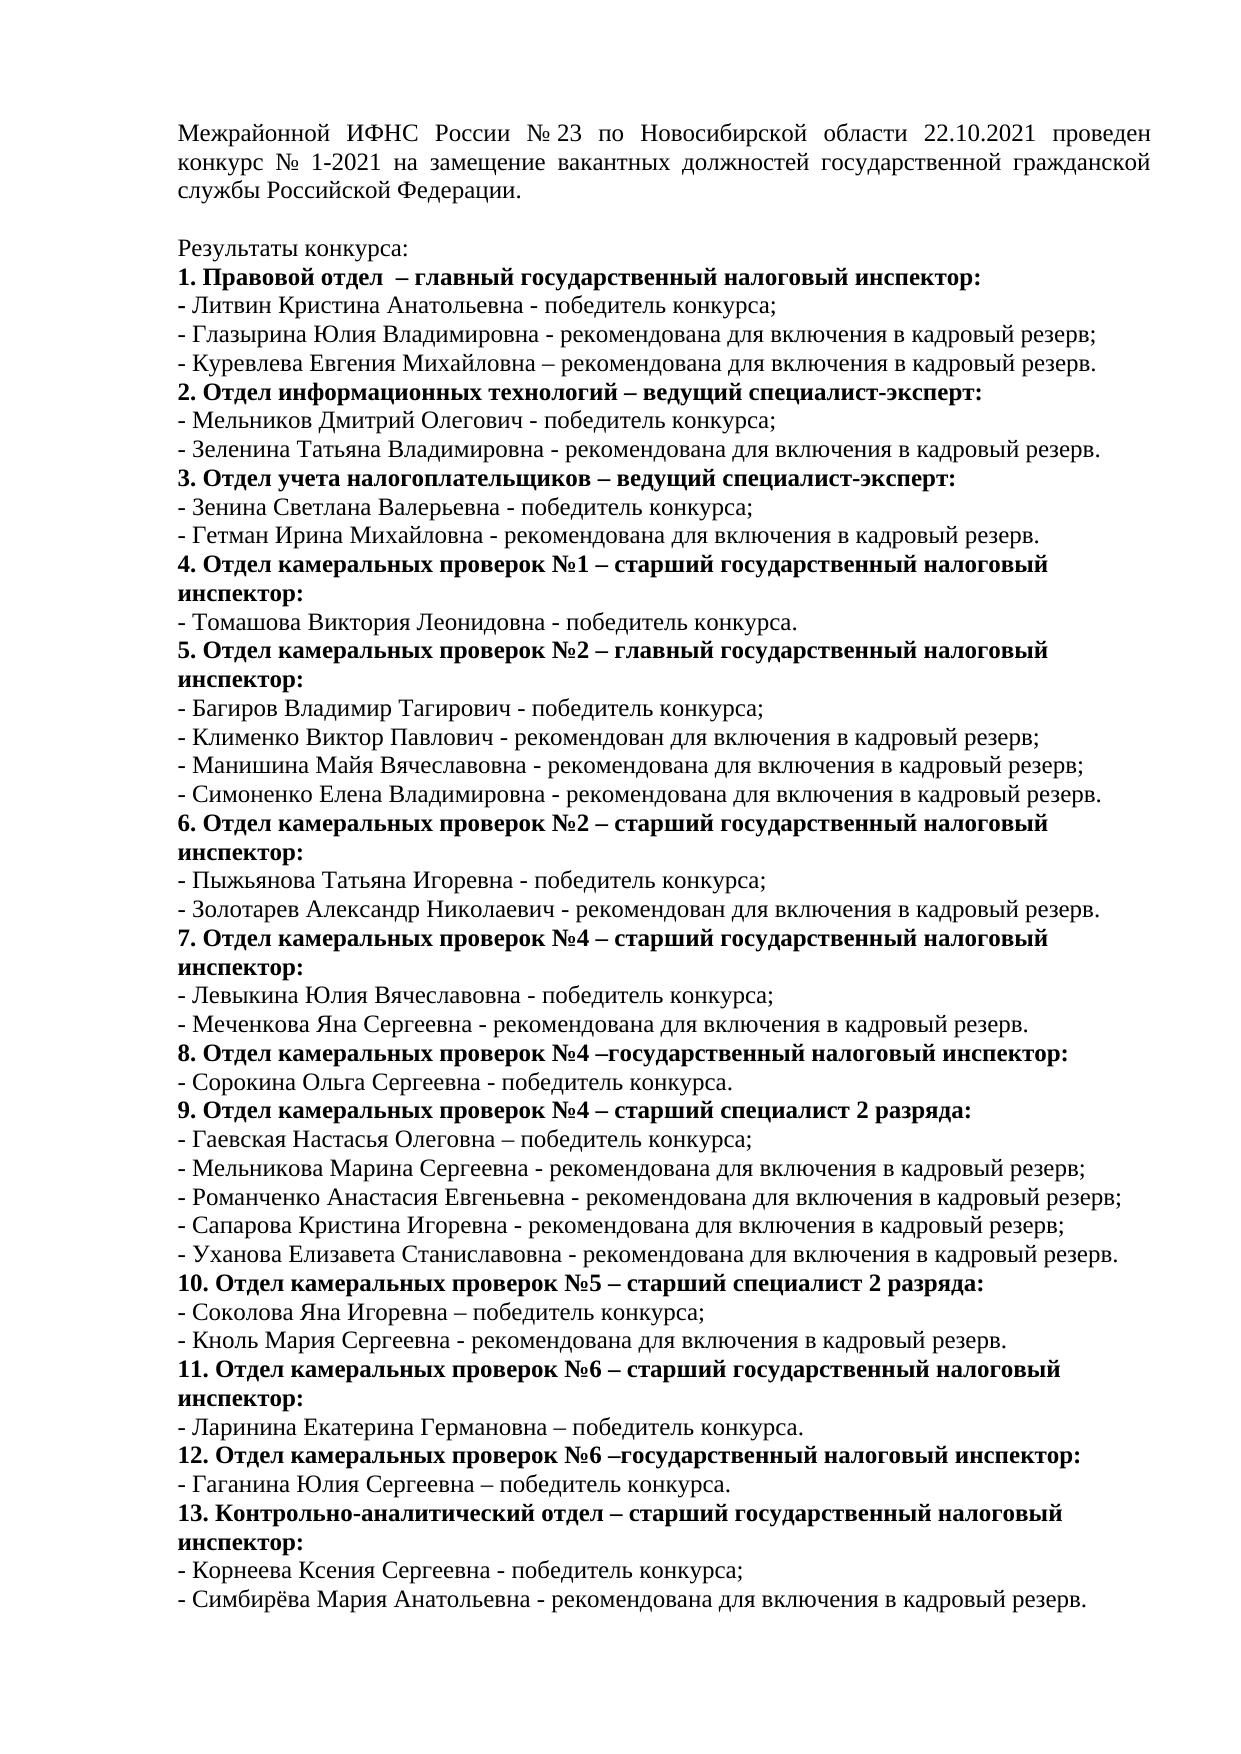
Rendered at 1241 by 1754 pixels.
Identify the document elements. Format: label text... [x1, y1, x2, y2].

text - Сапарова Кристина Игоревна - рекомендована для включения в кадровый резерв; [177, 1211, 1152, 1239]
text - Зенина Светлана Валерьевна - победитель конкурса; [177, 492, 1152, 521]
text Межрайонной ИФНС России № 23 по Новосибирской области 22.10.2021 проведен конкурс № 1-2021 на замещение вакантных должностей государственной гражданской службы Российской Федерации. [177, 118, 1152, 204]
text 12. Отдел камеральных проверок №6 –государственный налоговый инспектор: [177, 1441, 1152, 1469]
text - Гаганина Юлия Сергеевна – победитель конкурса. [177, 1469, 1152, 1498]
text - Куревлева Евгения Михайловна – рекомендована для включения в кадровый резерв. [177, 348, 1152, 377]
text 2. Отдел информационных технологий – ведущий специалист-эксперт: [177, 377, 1152, 406]
text - Клименко Виктор Павлович - рекомендован для включения в кадровый резерв; [177, 722, 1152, 751]
text - Сорокина Ольга Сергеевна - победитель конкурса. [177, 1067, 1152, 1096]
text - Мельникова Марина Сергеевна - рекомендована для включения в кадровый резерв; [177, 1153, 1152, 1182]
text 5. Отдел камеральных проверок №2 – главный государственный налоговый инспектор: [177, 636, 1152, 693]
text - Литвин Кристина Анатольевна - победитель конкурса; [177, 291, 1152, 319]
text 1. Правовой отдел – главный государственный налоговый инспектор: [177, 262, 1152, 291]
text - Симбирёва Мария Анатольевна - рекомендована для включения в кадровый резерв. [177, 1584, 1152, 1613]
text 10. Отдел камеральных проверок №5 – старший специалист 2 разряда: [177, 1268, 1152, 1297]
text 6. Отдел камеральных проверок №2 – старший государственный налоговый инспектор: [177, 808, 1152, 866]
text - Мельников Дмитрий Олегович - победитель конкурса; [177, 406, 1152, 434]
text 3. Отдел учета налогоплательщиков – ведущий специалист-эксперт: [177, 463, 1152, 492]
text - Зеленина Татьяна Владимировна - рекомендована для включения в кадровый резерв. [177, 434, 1152, 463]
text - Гаевская Настасья Олеговна – победитель конкурса; [177, 1124, 1152, 1153]
text - Симоненко Елена Владимировна - рекомендована для включения в кадровый резерв. [177, 779, 1152, 808]
text - Соколова Яна Игоревна – победитель конкурса; [177, 1297, 1152, 1326]
text - Пыжьянова Татьяна Игоревна - победитель конкурса; [177, 866, 1152, 894]
text 7. Отдел камеральных проверок №4 – старший государственный налоговый инспектор: [177, 923, 1152, 981]
text - Гетман Ирина Михайловна - рекомендована для включения в кадровый резерв. [177, 521, 1152, 549]
text - Меченкова Яна Сергеевна - рекомендована для включения в кадровый резерв. [177, 1009, 1152, 1038]
text 11. Отдел камеральных проверок №6 – старший государственный налоговый инспектор: [177, 1354, 1152, 1412]
text 13. Контрольно-аналитический отдел – старший государственный налоговый инспектор: [177, 1498, 1152, 1556]
text Результаты конкурса: [177, 233, 1152, 262]
text - Глазырина Юлия Владимировна - рекомендована для включения в кадровый резерв; [177, 319, 1152, 348]
text - Багиров Владимир Тагирович - победитель конкурса; [177, 693, 1152, 722]
text - Томашова Виктория Леонидовна - победитель конкурса. [177, 607, 1152, 636]
text 8. Отдел камеральных проверок №4 –государственный налоговый инспектор: [177, 1038, 1152, 1067]
text - Корнеева Ксения Сергеевна - победитель конкурса; [177, 1556, 1152, 1584]
text - Ларинина Екатерина Германовна – победитель конкурса. [177, 1412, 1152, 1441]
text - Манишина Майя Вячеславовна - рекомендована для включения в кадровый резерв; [177, 751, 1152, 779]
text - Уханова Елизавета Станиславовна - рекомендована для включения в кадровый резерв. [177, 1239, 1152, 1268]
text 4. Отдел камеральных проверок №1 – старший государственный налоговый инспектор: [177, 549, 1152, 607]
text 9. Отдел камеральных проверок №4 – старший специалист 2 разряда: [177, 1096, 1152, 1124]
text - Левыкина Юлия Вячеславовна - победитель конкурса; [177, 981, 1152, 1009]
text - Романченко Анастасия Евгеньевна - рекомендована для включения в кадровый резерв; [177, 1182, 1152, 1211]
text - Кноль Мария Сергеевна - рекомендована для включения в кадровый резерв. [177, 1326, 1152, 1354]
text - Золотарев Александр Николаевич - рекомендован для включения в кадровый резерв. [177, 894, 1152, 923]
